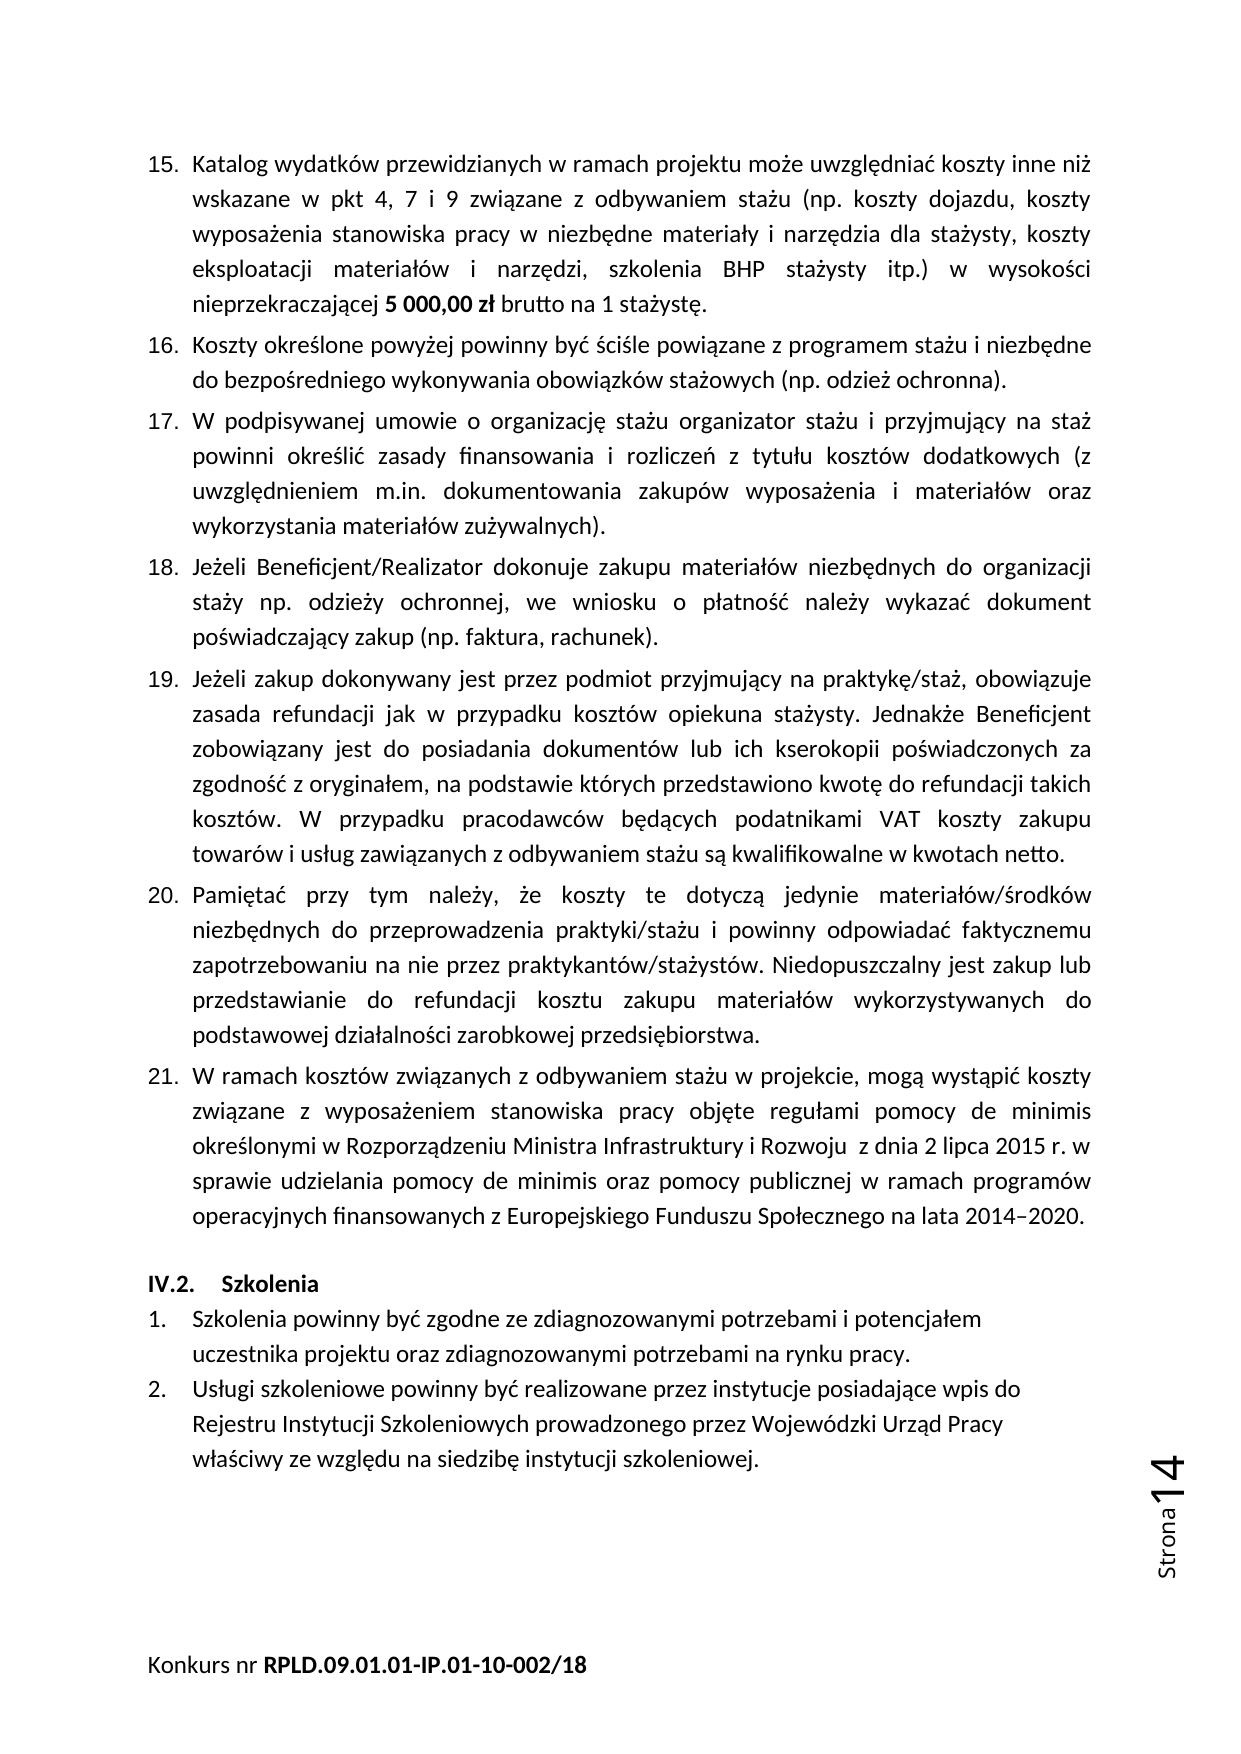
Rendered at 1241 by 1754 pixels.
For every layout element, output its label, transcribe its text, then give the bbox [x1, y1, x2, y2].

list Pamiętać przy tym należy, że koszty te dotyczą jedynie materiałów/środków niezbędnych do przeprowadzenia praktyki/stażu i powinny odpowiadać faktycznemu zapotrzebowaniu na nie przez praktykantów/stażystów. Niedopuszczalny jest zakup lub przedstawianie do refundacji kosztu zakupu materiałów wykorzystywanych do podstawowej działalności zarobkowej przedsiębiorstwa. [148, 879, 1092, 1049]
list Szkolenia powinny być zgodne ze zdiagnozowanymi potrzebami i potencjałem uczestnika projektu oraz zdiagnozowanymi potrzebami na rynku pracy. [148, 1303, 1092, 1369]
list Jeżeli zakup dokonywany jest przez podmiot przyjmujący na praktykę/staż, obowiązuje zasada refundacji jak w przypadku kosztów opiekuna stażysty. Jednakże Beneficjent zobowiązany jest do posiadania dokumentów lub ich kserokopii poświadczonych za zgodność z oryginałem, na podstawie których przedstawiono kwotę do refundacji takich kosztów. W przypadku pracodawców będących podatnikami VAT koszty zakupu towarów i usług zawiązanych z odbywaniem stażu są kwalifikowalne w kwotach netto. [148, 663, 1092, 868]
list Usługi szkoleniowe powinny być realizowane przez instytucje posiadające wpis do Rejestru Instytucji Szkoleniowych prowadzonego przez Wojewódzki Urząd Pracy właściwy ze względu na siedzibę instytucji szkoleniowej. [148, 1373, 1092, 1474]
subtitle IV.2. Szkolenia [148, 1268, 1092, 1299]
list Jeżeli Beneficjent/Realizator dokonuje zakupu materiałów niezbędnych do organizacji staży np. odzieży ochronnej, we wniosku o płatność należy wykazać dokument poświadczający zakup (np. faktura, rachunek). [148, 551, 1092, 652]
list Koszty określone powyżej powinny być ściśle powiązane z programem stażu i niezbędne do bezpośredniego wykonywania obowiązków stażowych (np. odzież ochronna). [148, 329, 1092, 394]
list W podpisywanej umowie o organizację stażu organizator stażu i przyjmujący na staż powinni określić zasady finansowania i rozliczeń z tytułu kosztów dodatkowych (z uwzględnieniem m.in. dokumentowania zakupów wyposażenia i materiałów oraz wykorzystania materiałów zużywalnych). [148, 405, 1092, 541]
list W ramach kosztów związanych z odbywaniem stażu w projekcie, mogą wystąpić koszty związane z wyposażeniem stanowiska pracy objęte regułami pomocy de minimis określonymi w Rozporządzeniu Ministra Infrastruktury i Rozwoju z dnia 2 lipca 2015 r. w sprawie udzielania pomocy de minimis oraz pomocy publicznej w ramach programów operacyjnych finansowanych z Europejskiego Funduszu Społecznego na lata 2014–2020. [148, 1060, 1092, 1231]
list Katalog wydatków przewidzianych w ramach projektu może uwzględniać koszty inne niż wskazane w pkt 4, 7 i 9 związane z odbywaniem stażu (np. koszty dojazdu, koszty wyposażenia stanowiska pracy w niezbędne materiały i narzędzia dla stażysty, koszty eksploatacji materiałów i narzędzi, szkolenia BHP stażysty itp.) w wysokości nieprzekraczającej 5 000,00 zł brutto na 1 stażystę. [148, 148, 1092, 318]
